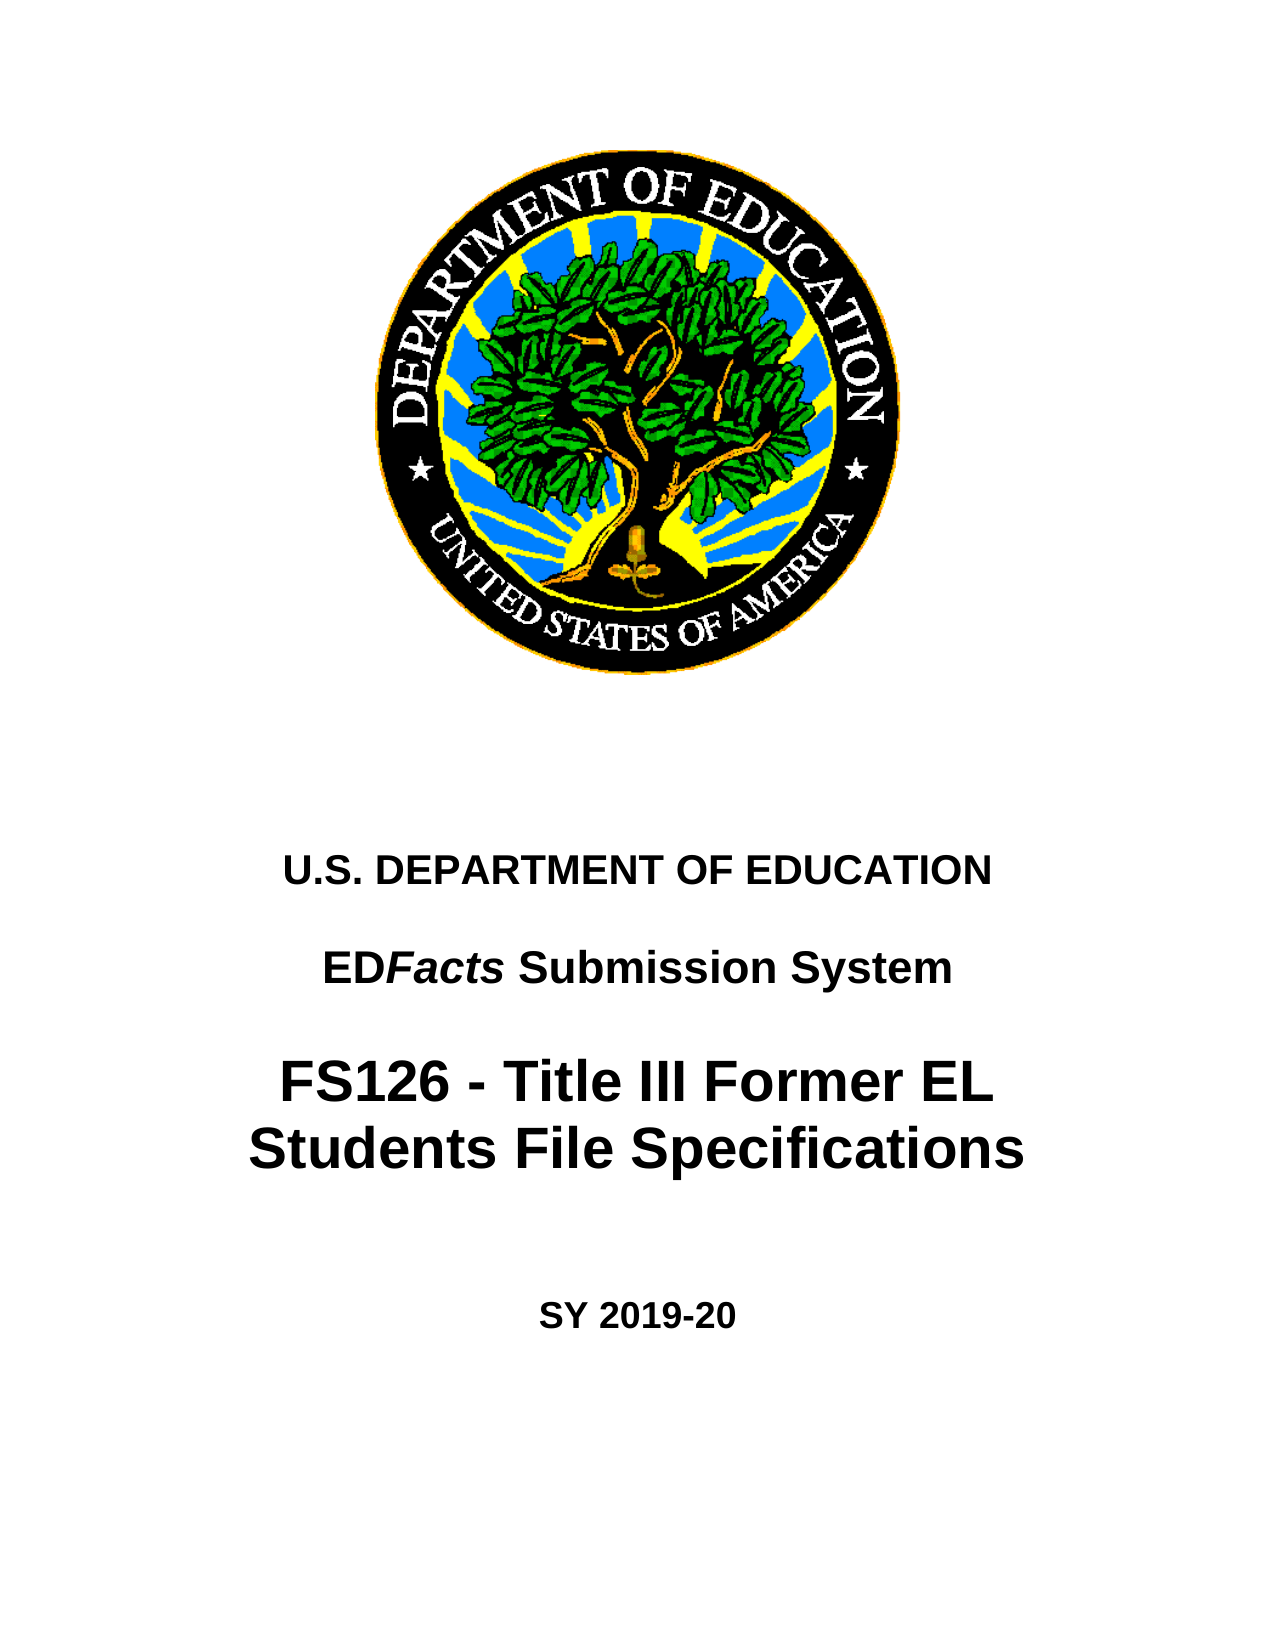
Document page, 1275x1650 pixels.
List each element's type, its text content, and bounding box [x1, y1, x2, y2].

title DEPARTMENT OF EDUCATION [150, 845, 1125, 893]
title EDFacts Submission System [150, 941, 1125, 993]
table_cell SY 2019-20 [150, 1293, 1125, 1336]
picture [375, 150, 901, 675]
table_header FS126 - Title III Former EL Students File Specifications [150, 1046, 1125, 1293]
